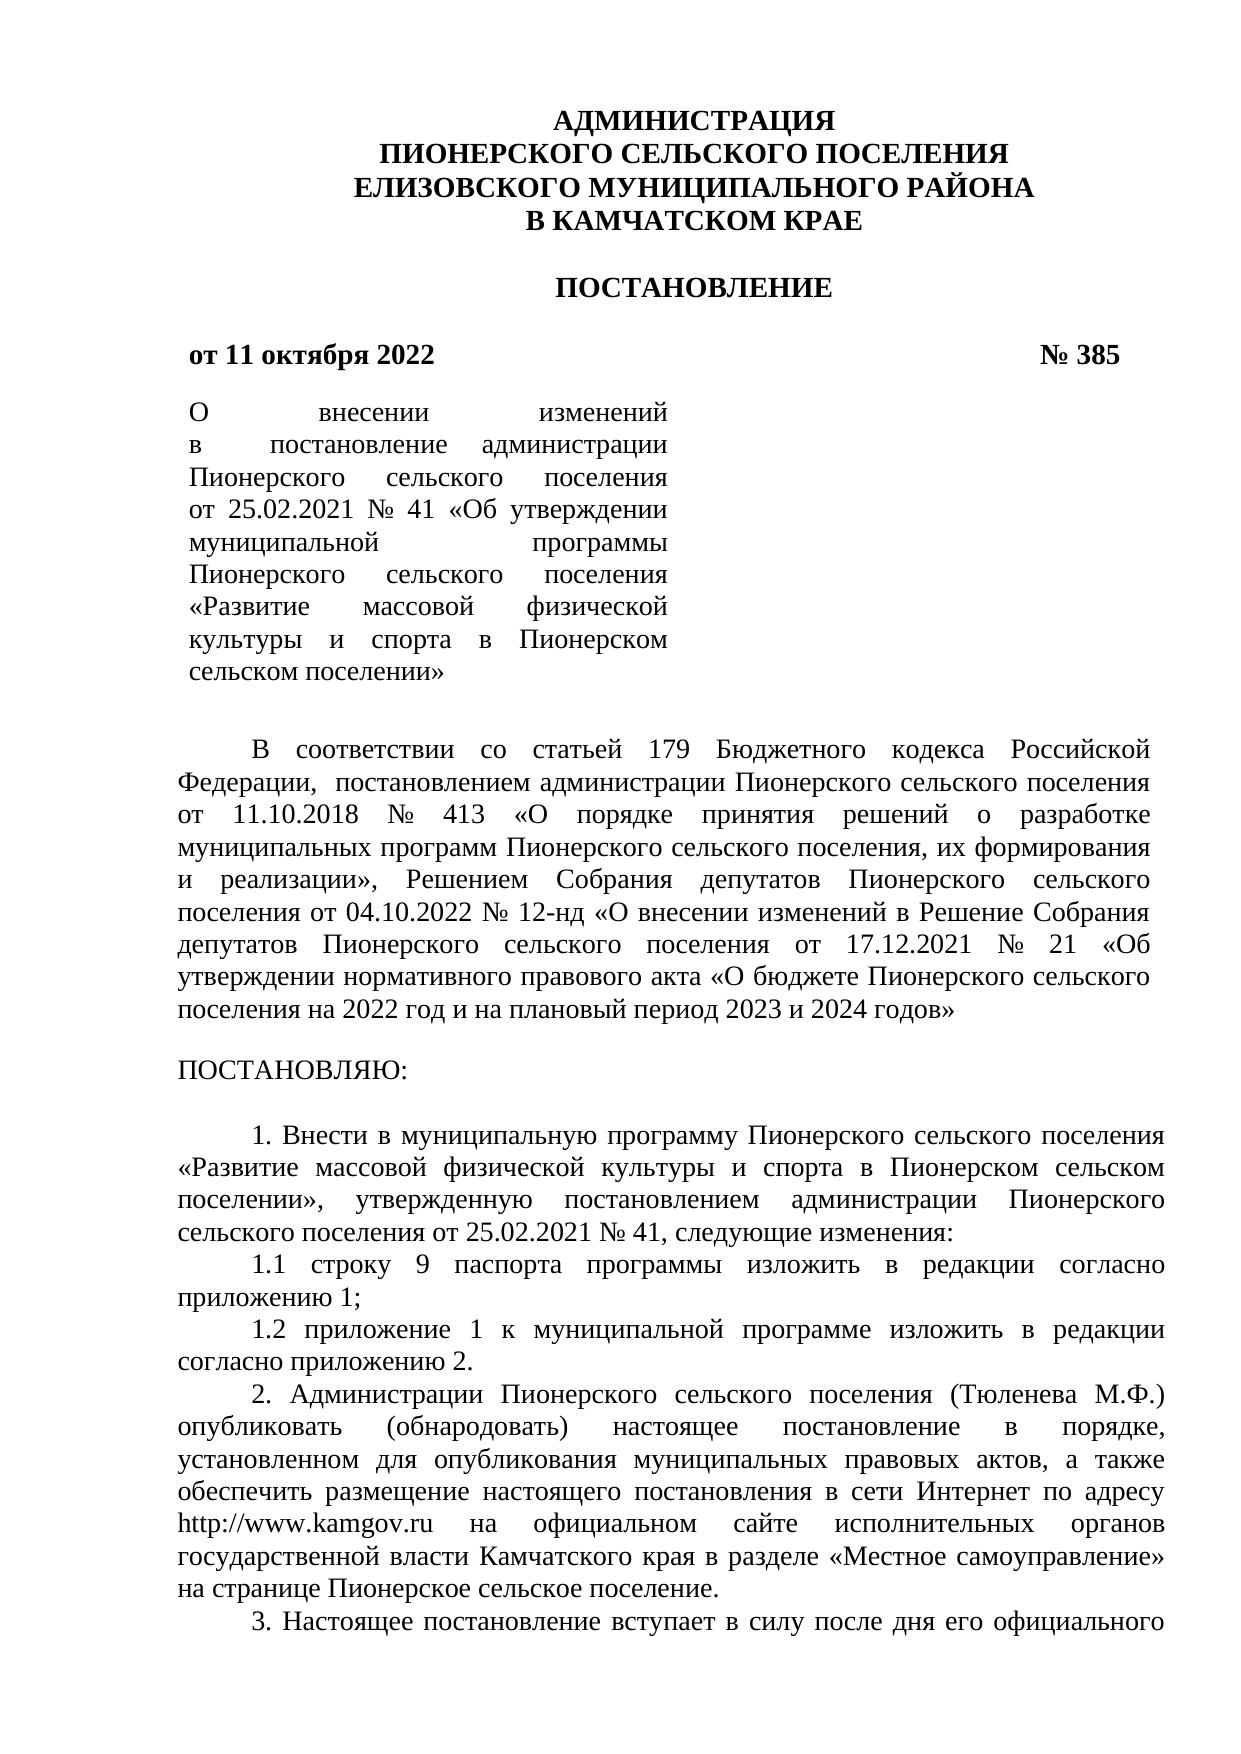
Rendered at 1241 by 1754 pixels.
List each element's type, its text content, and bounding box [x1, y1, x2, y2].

table_header АДМИНИСТРАЦИЯ ПИОНЕРСКОГО СЕЛЬСКОГО ПОСЕЛЕНИЯ ЕЛИЗОВСКОГО МУНИЦИПАЛЬНОГО РАЙОНА В КАМЧАТСКОМ КРАЕ ПОСТАНОВЛЕНИЕ от 11 октября 2022 № 385 [177, 103, 1152, 371]
table_header О внесении изменений в постановление администрации Пионерского сельского поселения от 25.02.2021 № 41 «Об утверждении муниципальной программы Пионерского сельского поселения «Развитие массовой физической культуры и спорта в Пионерском сельском поселении» [177, 395, 679, 699]
text 1.1 строку 9 паспорта программы изложить в редакции согласно приложению 1; [177, 1247, 1167, 1312]
text 1.2 приложение 1 к муниципальной программе изложить в редакции согласно приложению 2. [177, 1312, 1167, 1377]
text В соответствии со статьей 179 Бюджетного кодекса Российской Федерации, постановлением администрации Пионерского сельского поселения от 11.10.2018 № 413 «О порядке принятия решений о разработке муниципальных программ Пионерского сельского поселения, их формирования и реализации», Решением Собрания депутатов Пионерского сельского поселения от 04.10.2022 № 12-нд «О внесении изменений в Решение Собрания депутатов Пионерского сельского поселения от 17.12.2021 № 21 «Об утверждении нормативного правового акта «О бюджете Пионерского сельского поселения на 2022 год и на плановый период 2023 и 2024 годов» [177, 733, 1152, 1024]
text 1. Внести в муниципальную программу Пионерского сельского поселения «Развитие массовой физической культуры и спорта в Пионерском сельском поселении», утвержденную постановлением администрации Пионерского сельского поселения от 25.02.2021 № 41, следующие изменения: [177, 1118, 1167, 1247]
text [177, 1604, 1167, 1636]
text 2. Администрации Пионерского сельского поселения (Тюленева М.Ф.) опубликовать (обнародовать) настоящее постановление в порядке, установленном для опубликования муниципальных правовых актов, а также обеспечить размещение настоящего постановления в сети Интернет по адресу http://www.kamgov.ru на официальном сайте исполнительных органов государственной власти Камчатского края в разделе «Местное самоуправление» на странице Пионерское сельское поселение. [177, 1377, 1167, 1604]
text ПОСТАНОВЛЯЮ: [177, 1053, 1167, 1085]
